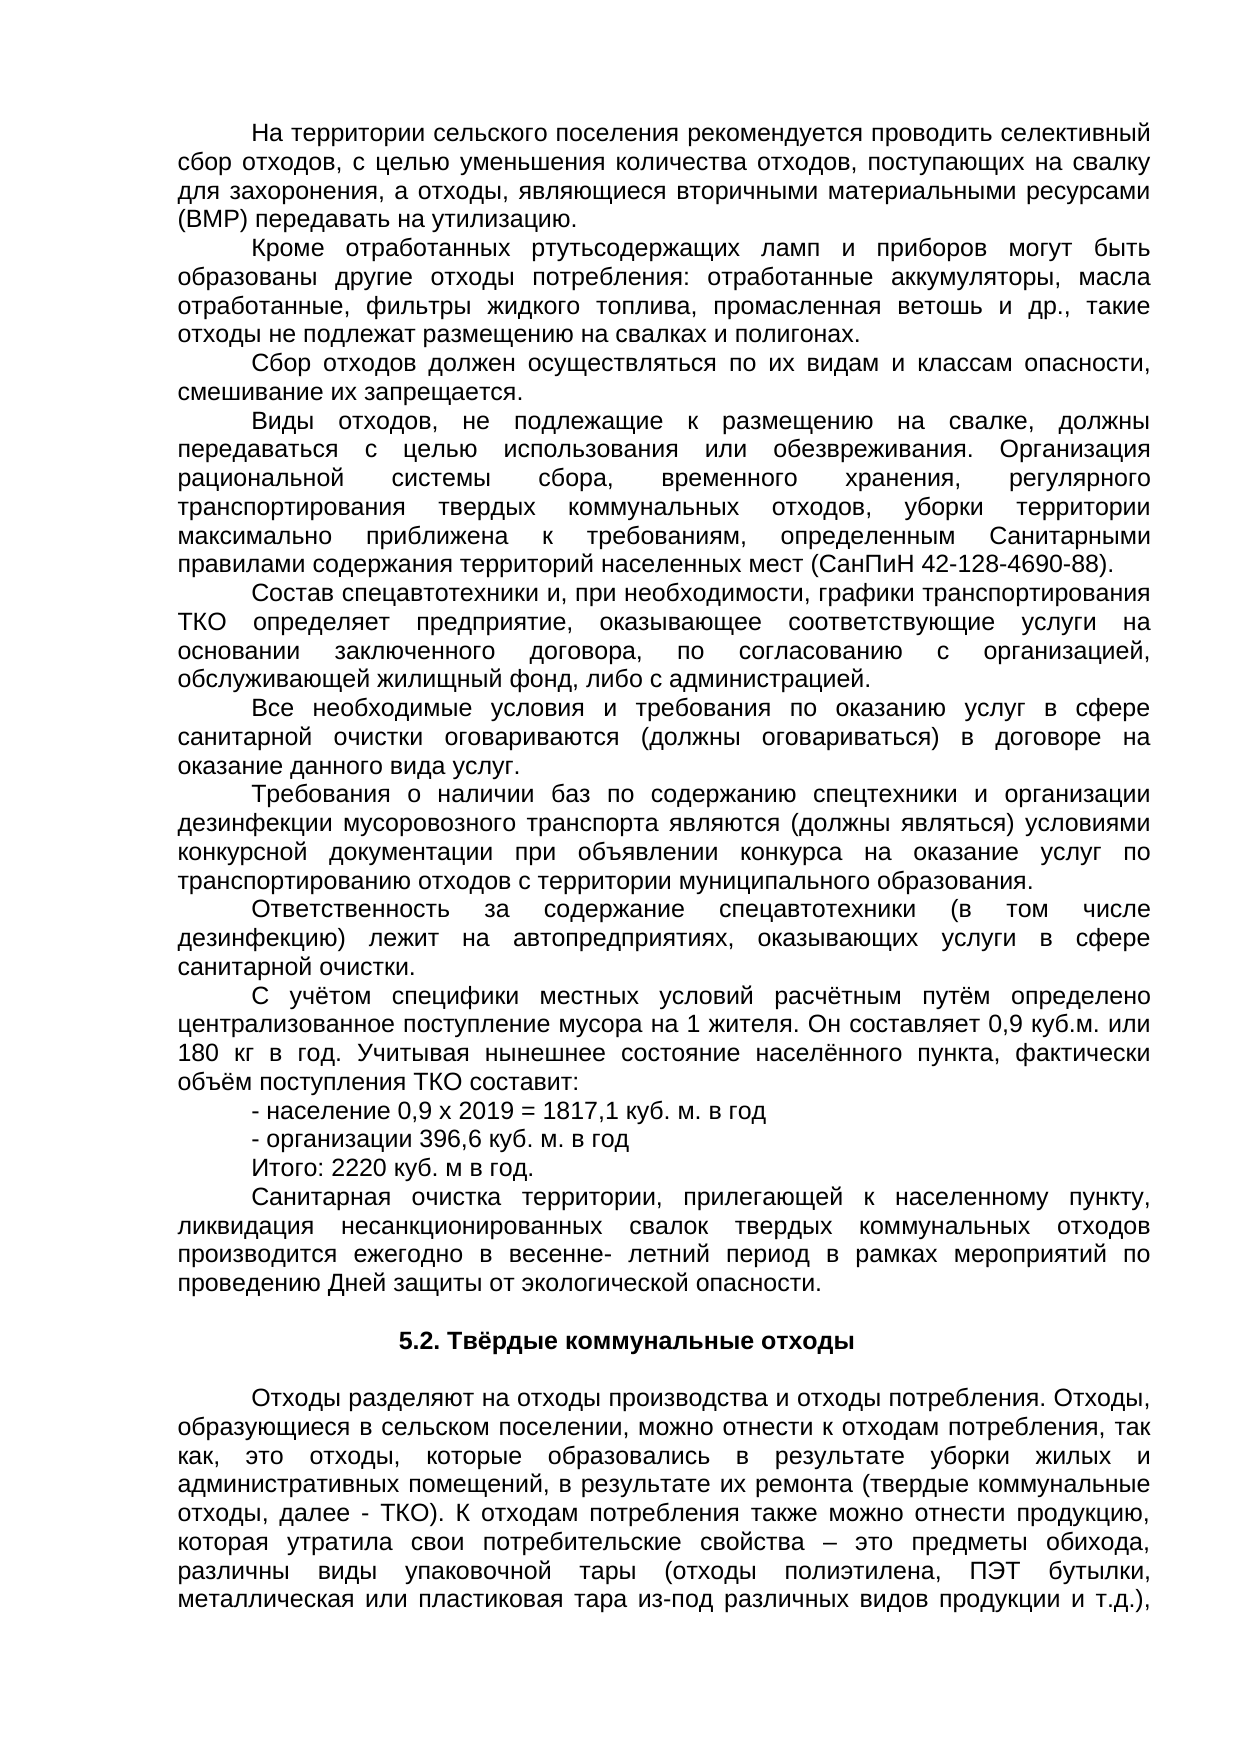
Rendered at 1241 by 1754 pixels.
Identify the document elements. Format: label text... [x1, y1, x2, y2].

text Виды отходов, не подлежащие к размещению на свалке, должны передаваться с целью использования или обезвреживания. Организация рациональной системы сбора, временного хранения, регулярного транспортирования твердых коммунальных отходов, уборки территории максимально приближена к требованиям, определенным Санитарными правилами содержания территорий населенных мест (СанПиН 42-128-4690-88). [177, 406, 1152, 578]
text Ответственность за содержание спецавтотехники (в том числе дезинфекцию) лежит на автопредприятиях, оказывающих услуги в сфере санитарной очистки. [177, 894, 1152, 981]
text Кроме отработанных ртутьсодержащих ламп и приборов могут быть образованы другие отходы потребления: отработанные аккумуляторы, масла отработанные, фильтры жидкого топлива, промасленная ветошь и др., такие отходы не подлежат размещению на свалках и полигонах. [177, 233, 1152, 348]
text - население 0,9 х 2019 = 1817,1 куб. м. в год [177, 1096, 1152, 1124]
text На территории сельского поселения рекомендуется проводить селективный сбор отходов, с целью уменьшения количества отходов, поступающих на свалку для захоронения, а отходы, являющиеся вторичными материальными ресурсами (ВМР) передавать на утилизацию. [177, 118, 1152, 233]
text С учётом специфики местных условий расчётным путём определено централизованное поступление мусора на 1 жителя. Он составляет 0,9 куб.м. или 180 кг в год. Учитывая нынешнее состояние населённого пункта, фактически объём поступления ТКО составит: [177, 981, 1152, 1096]
text - организации 396,6 куб. м. в год [177, 1124, 1152, 1153]
text Санитарная очистка территории, прилегающей к населенному пункту, ликвидация несанкционированных свалок твердых коммунальных отходов производится ежегодно в весенне- летний период в рамках мероприятий по проведению Дней защиты от экологической опасности. [177, 1182, 1152, 1297]
text Все необходимые условия и требования по оказанию услуг в сфере санитарной очистки оговариваются (должны оговариваться) в договоре на оказание данного вида услуг. [177, 693, 1152, 779]
text Итого: 2220 куб. м в год. [177, 1153, 1152, 1182]
list 5.2. Твёрдые коммунальные отходы [102, 1326, 1152, 1354]
text Требования о наличии баз по содержанию спецтехники и организации дезинфекции мусоровозного транспорта являются (должны являться) условиями конкурсной документации при объявлении конкурса на оказание услуг по транспортированию отходов с территории муниципального образования. [177, 779, 1152, 894]
text Состав спецавтотехники и, при необходимости, графики транспортирования ТКО определяет предприятие, оказывающее соответствующие услуги на основании заключенного договора, по согласованию с организацией, обслуживающей жилищный фонд, либо с администрацией. [177, 578, 1152, 693]
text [177, 1383, 1152, 1613]
text Сбор отходов должен осуществляться по их видам и классам опасности, смешивание их запрещается. [177, 348, 1152, 406]
